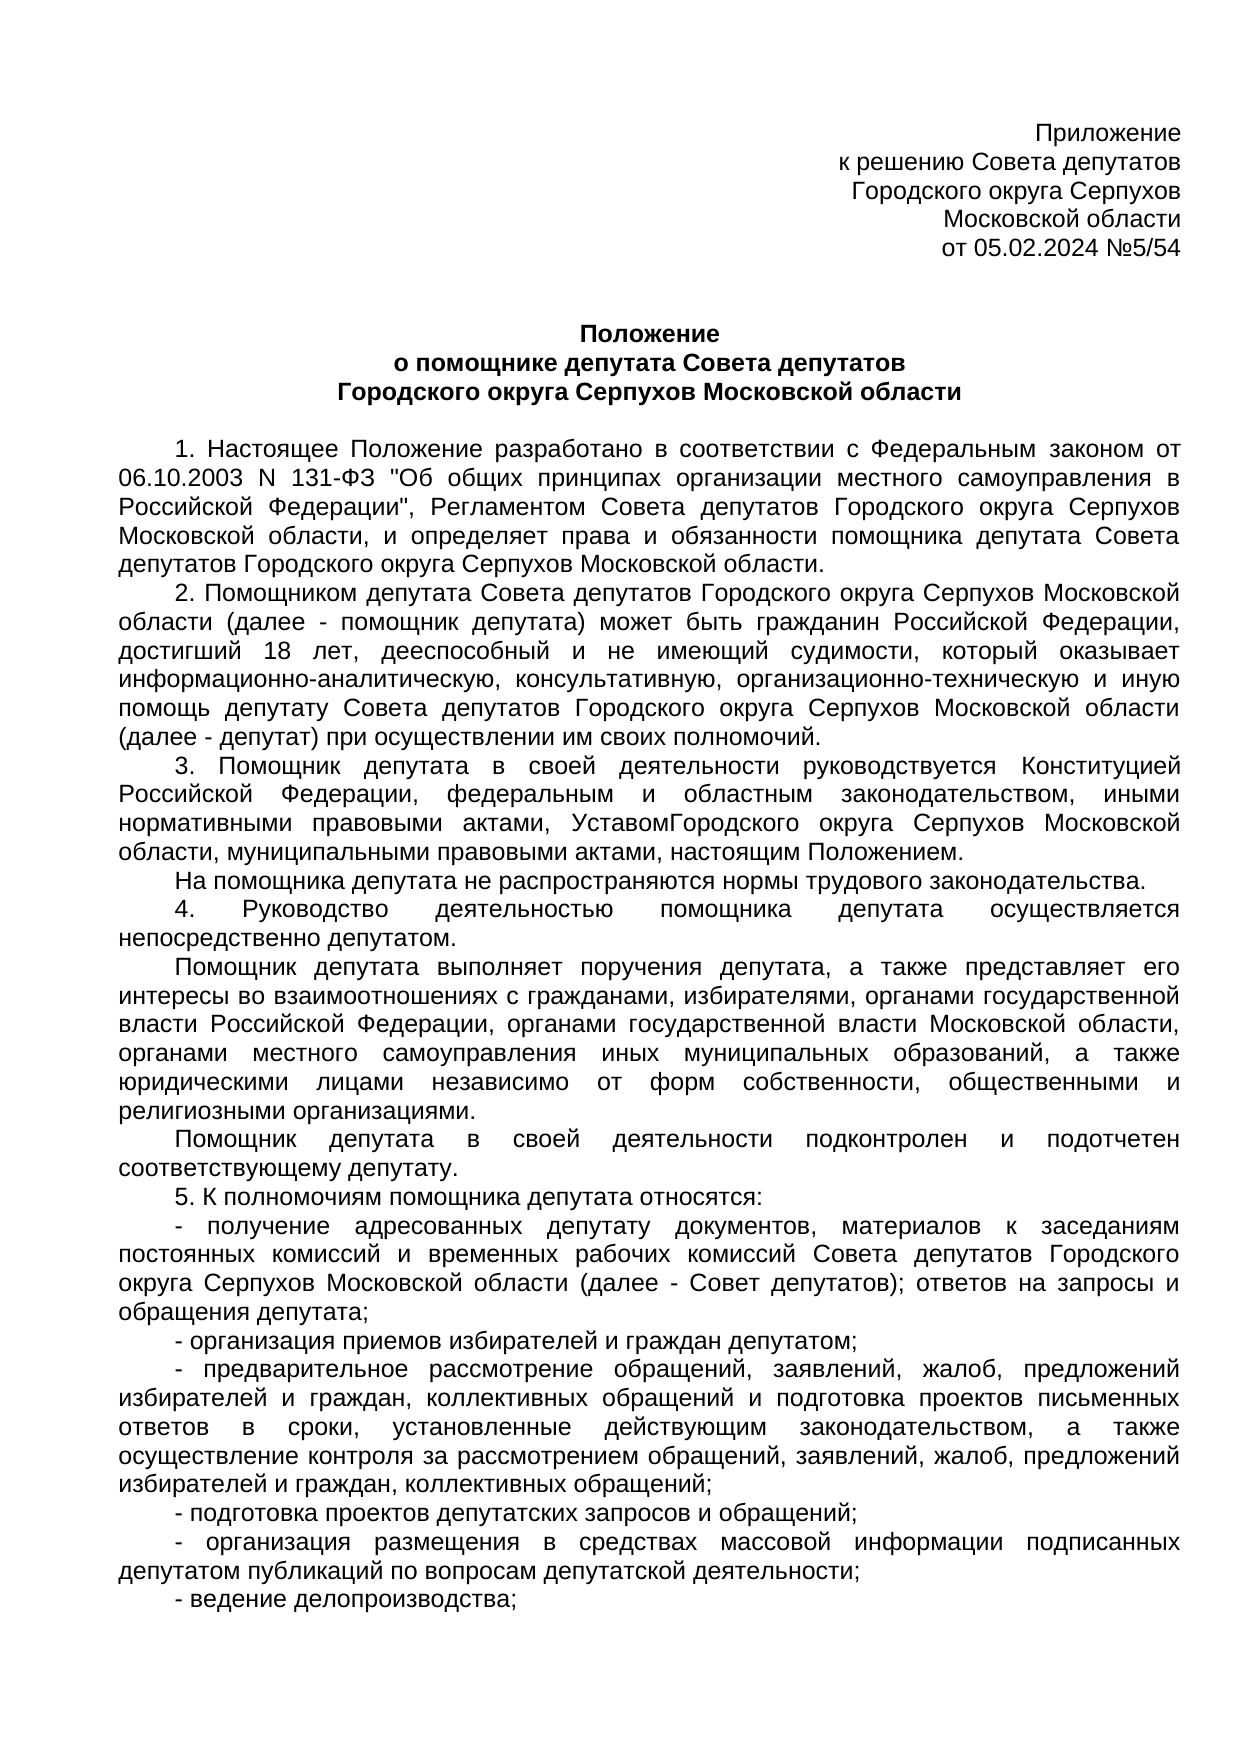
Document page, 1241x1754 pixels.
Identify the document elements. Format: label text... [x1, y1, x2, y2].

text - организация размещения в средствах массовой информации подписанных депутатом публикаций по вопросам депутатской деятельности; [118, 1527, 1181, 1584]
title Городского округа Серпухов Московской области [118, 377, 1181, 406]
title Положение [118, 319, 1181, 348]
text 4. Руководство деятельностью помощника депутата осуществляется непосредственно депутатом. [118, 894, 1181, 952]
text Помощник депутата выполняет поручения депутата, а также представляет его интересы во взаимоотношениях с гражданами, избирателями, органами государственной власти Российской Федерации, органами государственной власти Московской области, органами местного самоуправления иных муниципальных образований, а также юридическими лицами независимо от форм собственности, общественными и религиозными организациями. [118, 952, 1181, 1124]
text - получение адресованных депутату документов, материалов к заседаниям постоянных комиссий и временных рабочих комиссий Совета депутатов Городского округа Серпухов Московской области (далее - Совет депутатов); ответов на запросы и обращения депутата; [118, 1211, 1181, 1326]
title к решению Совета депутатов [118, 147, 1181, 176]
title Московской области [118, 204, 1181, 233]
text - ведение делопроизводства; [118, 1584, 1181, 1613]
title о помощнике депутата Совета депутатов [118, 348, 1181, 377]
text - организация приемов избирателей и граждан депутатом; [118, 1326, 1181, 1354]
text 1. Настоящее Положение разработано в соответствии с Федеральным законом от 06.10.2003 N 131-ФЗ "Об общих принципах организации местного самоуправления в Российской Федерации", Регламентом Совета депутатов Городского округа Серпухов Московской области, и определяет права и обязанности помощника депутата Совета депутатов Городского округа Серпухов Московской области. [118, 434, 1181, 578]
text На помощника депутата не распространяются нормы трудового законодательства. [118, 866, 1181, 894]
title от 05.02.2024 №5/54 [118, 233, 1181, 262]
title Приложение [118, 118, 1181, 147]
title Городского округа Серпухов [118, 176, 1181, 204]
text 3. Помощник депутата в своей деятельности руководствуется Конституцией Российской Федерации, федеральным и областным законодательством, иными нормативными правовыми актами, УставомГородского округа Серпухов Московской области, муниципальными правовыми актами, настоящим Положением. [118, 751, 1181, 866]
text Помощник депутата в своей деятельности подконтролен и подотчетен соответствующему депутату. [118, 1124, 1181, 1182]
text - подготовка проектов депутатских запросов и обращений; [118, 1498, 1181, 1527]
text 5. К полномочиям помощника депутата относятся: [118, 1182, 1181, 1211]
text - предварительное рассмотрение обращений, заявлений, жалоб, предложений избирателей и граждан, коллективных обращений и подготовка проектов письменных ответов в сроки, установленные действующим законодательством, а также осуществление контроля за рассмотрением обращений, заявлений, жалоб, предложений избирателей и граждан, коллективных обращений; [118, 1354, 1181, 1498]
text 2. Помощником депутата Совета депутатов Городского округа Серпухов Московской области (далее - помощник депутата) может быть гражданин Российской Федерации, достигший 18 лет, дееспособный и не имеющий судимости, который оказывает информационно-аналитическую, консультативную, организационно-техническую и иную помощь депутату Совета депутатов Городского округа Серпухов Московской области (далее - депутат) при осуществлении им своих полномочий. [118, 578, 1181, 751]
